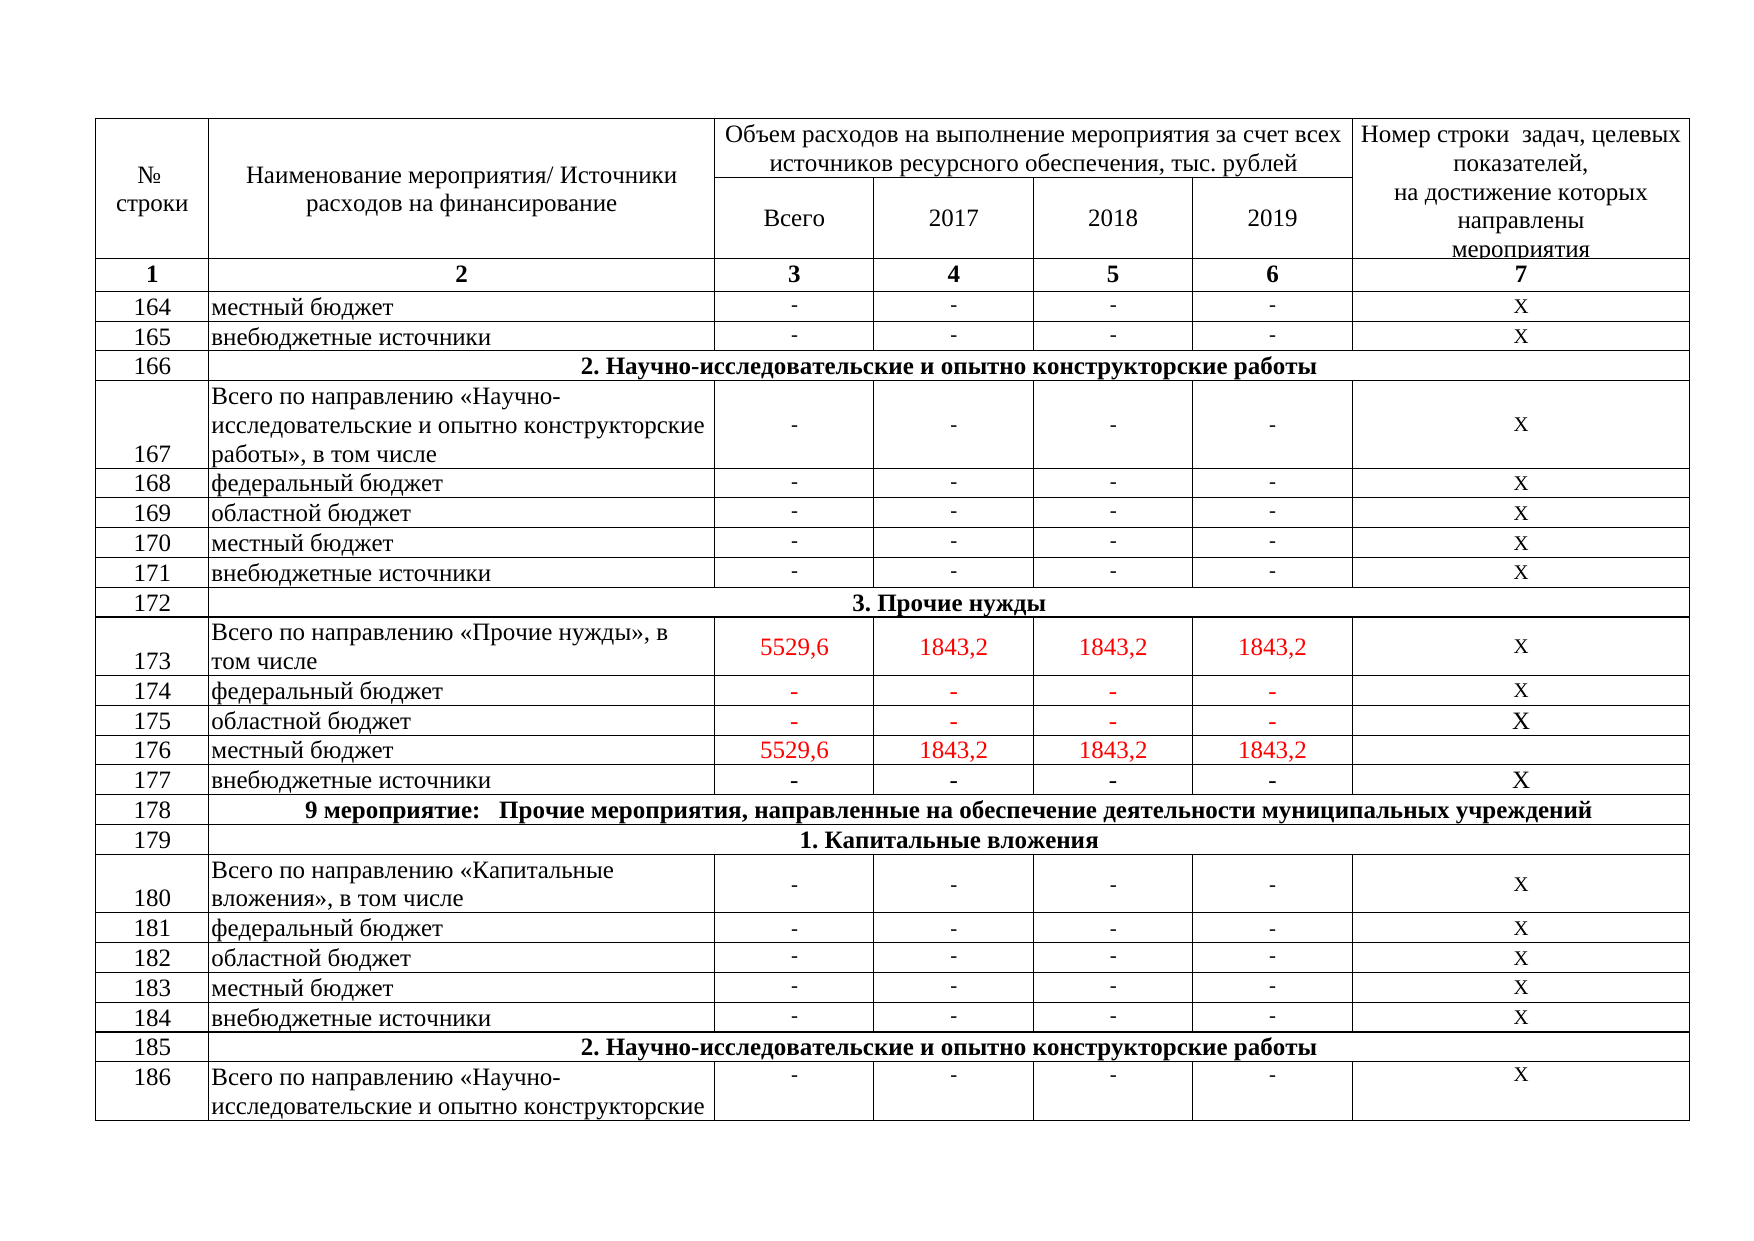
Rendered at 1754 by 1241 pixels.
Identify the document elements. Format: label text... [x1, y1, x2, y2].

table_cell - [874, 706, 1033, 734]
table_cell Х [1353, 765, 1689, 794]
table_cell областной бюджет [209, 498, 714, 527]
table_cell [1353, 736, 1689, 764]
table_cell Х [1353, 292, 1689, 321]
table_cell 3. Прочие нужды [209, 588, 1689, 616]
table_cell 173 [96, 618, 208, 675]
table_cell - [874, 381, 1033, 467]
table_header № строки [96, 119, 208, 258]
table_cell 166 [96, 351, 208, 380]
table_cell - [874, 1003, 1033, 1031]
table_cell 172 [96, 588, 208, 616]
table_cell 2. Научно-исследовательские и опытно конструкторские работы [209, 1033, 1689, 1061]
table_cell - [1193, 1062, 1352, 1120]
table_cell - [1034, 558, 1192, 587]
table_cell - [715, 528, 873, 557]
table_cell 5529,6 [715, 618, 873, 675]
table_cell Х [1353, 1062, 1689, 1120]
table_cell Всего по направлению «Капитальные вложения», в том числе [209, 855, 714, 912]
table_cell 2. Научно-исследовательские и опытно конструкторские работы [209, 351, 1689, 380]
table_cell - [1034, 528, 1192, 557]
table_cell - [874, 943, 1033, 972]
table_cell - [715, 469, 873, 497]
table_cell 1 [96, 259, 208, 291]
table_cell 182 [96, 943, 208, 972]
table_cell - [1034, 706, 1192, 734]
table_cell местный бюджет [209, 292, 714, 321]
table_cell - [715, 381, 873, 467]
table_cell Х [1353, 322, 1689, 350]
table_cell Х [1353, 558, 1689, 587]
table_cell 181 [96, 913, 208, 942]
table_cell 177 [96, 765, 208, 794]
table_cell Х [1353, 1003, 1689, 1031]
table_cell 1843,2 [1193, 736, 1352, 764]
table_cell 175 [96, 706, 208, 734]
table_cell - [715, 973, 873, 1002]
table_cell внебюджетные источники [209, 558, 714, 587]
table_cell - [874, 913, 1033, 942]
table_cell - [1193, 765, 1352, 794]
table_cell областной бюджет [209, 943, 714, 972]
table_cell областной бюджет [209, 706, 714, 734]
table_cell 7 [1353, 259, 1689, 291]
table_cell внебюджетные источники [209, 322, 714, 350]
table_cell - [1193, 558, 1352, 587]
table_cell 4 [874, 259, 1033, 291]
table_cell 171 [96, 558, 208, 587]
table_cell - [715, 706, 873, 734]
table_cell 185 [96, 1033, 208, 1061]
table_cell 2019 [1193, 178, 1352, 258]
table_cell Всего по направлению «Научно-исследовательские и опытно конструкторские работы», в том числе [209, 381, 714, 467]
table_cell Х [1353, 498, 1689, 527]
table_cell Х [1353, 618, 1689, 675]
table_cell 174 [96, 676, 208, 705]
table_cell 170 [96, 528, 208, 557]
table_cell местный бюджет [209, 973, 714, 1002]
table_cell 183 [96, 973, 208, 1002]
table_cell - [1193, 973, 1352, 1002]
table_cell - [874, 855, 1033, 912]
table_cell Х [1353, 676, 1689, 705]
table_cell - [1193, 322, 1352, 350]
table_cell - [1193, 292, 1352, 321]
table_cell - [1193, 381, 1352, 467]
table_cell - [715, 1003, 873, 1031]
table_cell - [715, 765, 873, 794]
table_cell 184 [96, 1003, 208, 1031]
table_cell - [1034, 973, 1192, 1002]
table_cell 179 [96, 825, 208, 854]
table_cell - [715, 855, 873, 912]
table_cell 1843,2 [1034, 736, 1192, 764]
table_cell - [1193, 1003, 1352, 1031]
table_cell 178 [96, 795, 208, 824]
table_cell Всего [715, 178, 873, 258]
table_cell - [1193, 943, 1352, 972]
table_cell Всего по направлению «Научно-исследовательские и опытно конструкторские работы», в том числе [209, 1062, 714, 1120]
table_cell Х [1353, 469, 1689, 497]
table_cell - [1034, 676, 1192, 705]
table_cell - [1193, 498, 1352, 527]
table_cell 176 [96, 736, 208, 764]
table_cell внебюджетные источники [209, 1003, 714, 1031]
table_header Объем расходов на выполнение мероприятия за счет всех источников ресурсного обеспечения, тыс. рублей [715, 119, 1352, 177]
table_cell Х [1353, 528, 1689, 557]
table_cell - [1034, 381, 1192, 467]
table_cell - [1034, 913, 1192, 942]
table_cell - [1034, 498, 1192, 527]
table_cell - [874, 528, 1033, 557]
table_cell 6 [1193, 259, 1352, 291]
table_cell Х [1353, 381, 1689, 467]
table_cell 1843,2 [874, 618, 1033, 675]
table_cell - [1193, 528, 1352, 557]
table_cell Х [1353, 855, 1689, 912]
table_cell - [1034, 292, 1192, 321]
table_cell 2017 [874, 178, 1033, 258]
table_cell 1843,2 [1034, 618, 1192, 675]
table_cell Х [1353, 973, 1689, 1002]
table_cell - [874, 765, 1033, 794]
table_cell 2018 [1034, 178, 1192, 258]
table_cell 5 [1034, 259, 1192, 291]
table_cell 2 [209, 259, 714, 291]
table_cell - [1034, 469, 1192, 497]
table_cell 3 [715, 259, 873, 291]
table_cell - [715, 913, 873, 942]
table_cell - [715, 1062, 873, 1120]
table_cell Х [1353, 913, 1689, 942]
table_cell - [874, 558, 1033, 587]
table_cell - [715, 676, 873, 705]
table_cell 180 [96, 855, 208, 912]
table_cell - [1034, 855, 1192, 912]
table_cell 1. Капитальные вложения [209, 825, 1689, 854]
table_cell - [1034, 943, 1192, 972]
table_cell - [874, 322, 1033, 350]
table_cell Х [1353, 706, 1689, 734]
table_cell - [1034, 322, 1192, 350]
table_cell - [715, 558, 873, 587]
table_cell Х [1353, 943, 1689, 972]
table_cell - [715, 498, 873, 527]
table_cell местный бюджет [209, 528, 714, 557]
table_cell - [874, 1062, 1033, 1120]
table_cell - [715, 943, 873, 972]
table_cell - [715, 292, 873, 321]
table_cell 169 [96, 498, 208, 527]
table_cell - [874, 676, 1033, 705]
table_cell 1843,2 [874, 736, 1033, 764]
table_cell 168 [96, 469, 208, 497]
table_cell 9 мероприятие: Прочие мероприятия, направленные на обеспечение деятельности муниципальных учреждений [209, 795, 1689, 824]
table_header Наименование мероприятия/ Источники расходов на финансирование [209, 119, 714, 258]
table_cell - [1034, 1062, 1192, 1120]
table_cell федеральный бюджет [209, 469, 714, 497]
table_cell - [1193, 855, 1352, 912]
table_cell - [1193, 469, 1352, 497]
table_header Номер строки задач, целевых показателей, на достижение которых направлены мероприятия [1353, 119, 1689, 258]
table_cell - [1034, 765, 1192, 794]
table_cell 164 [96, 292, 208, 321]
table_cell - [1193, 913, 1352, 942]
table_cell федеральный бюджет [209, 913, 714, 942]
table_cell Всего по направлению «Прочие нужды», в том числе [209, 618, 714, 675]
table_cell 165 [96, 322, 208, 350]
table_cell 5529,6 [715, 736, 873, 764]
table_cell - [715, 322, 873, 350]
table_cell - [874, 973, 1033, 1002]
table_cell - [1193, 676, 1352, 705]
table_cell - [874, 292, 1033, 321]
table_cell местный бюджет [209, 736, 714, 764]
table_cell - [874, 498, 1033, 527]
table_cell 1843,2 [1193, 618, 1352, 675]
table_cell 186 [96, 1062, 208, 1120]
table_cell - [1193, 706, 1352, 734]
table_cell - [1034, 1003, 1192, 1031]
table_cell федеральный бюджет [209, 676, 714, 705]
table_cell внебюджетные источники [209, 765, 714, 794]
table_cell 167 [96, 381, 208, 467]
table_cell - [874, 469, 1033, 497]
